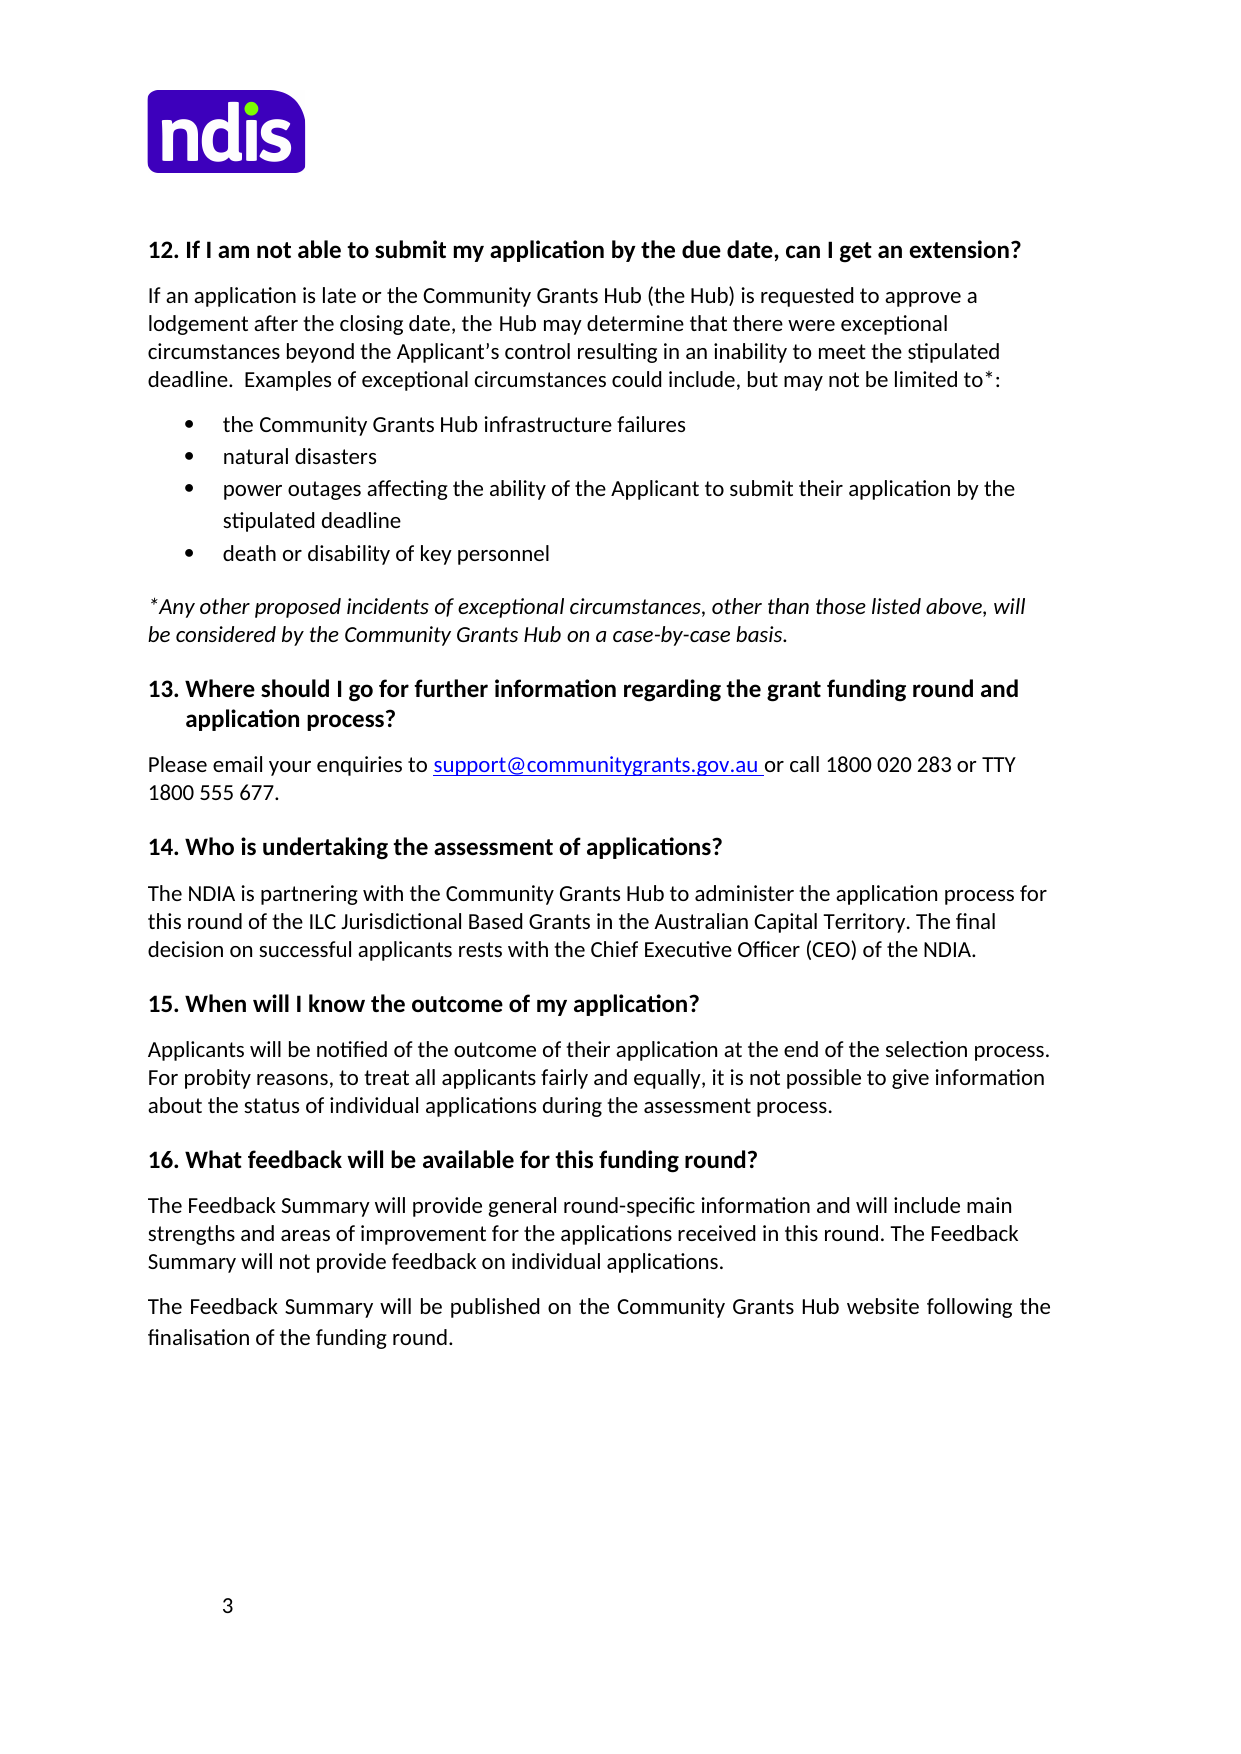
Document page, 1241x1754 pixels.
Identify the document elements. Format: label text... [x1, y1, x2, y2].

text If an application is late or the Community Grants Hub (the Hub) is requested to approve a lodgement after the closing date, the Hub may determine that there were exceptional circumstances beyond the Applicant’s control resulting in an inability to meet the stipulated deadline. Examples of exceptional circumstances could include, but may not be limited to*: [148, 281, 1053, 393]
subtitle When will I know the outcome of my application? [148, 988, 1053, 1018]
subtitle What feedback will be available for this funding round? [148, 1144, 1053, 1174]
picture [147, 90, 306, 173]
subtitle If I am not able to submit my application by the due date, can I get an extension? [148, 234, 1053, 264]
text The Feedback Summary will provide general round-specific information and will include main strengths and areas of improvement for the applications received in this round. The Feedback Summary will not provide feedback on individual applications. [148, 1191, 1053, 1275]
list death or disability of key personnel [185, 539, 1053, 567]
text Applicants will be notified of the outcome of their application at the end of the selection process. For probity reasons, to treat all applicants fairly and equally, it is not possible to give information about the status of individual applications during the assessment process. [148, 1035, 1053, 1119]
subtitle Where should I go for further information regarding the grant funding round and application process? [148, 673, 1053, 734]
list power outages affecting the ability of the Applicant to submit their application by the stipulated deadline [185, 474, 1053, 534]
text The NDIA is partnering with the Community Grants Hub to administer the application process for this round of the ILC Jurisdictional Based Grants in the Australian Capital Territory. The final decision on successful applicants rests with the Chief Executive Officer (CEO) of the NDIA. [148, 879, 1053, 963]
subtitle Who is undertaking the assessment of applications? [148, 832, 1053, 862]
text The Feedback Summary will be published on the Community Grants Hub website following the finalisation of the funding round. [148, 1292, 1053, 1351]
list the Community Grants Hub infrastructure failures [185, 410, 1053, 438]
list natural disasters [185, 442, 1053, 470]
text *Any other proposed incidents of exceptional circumstances, other than those listed above, will be considered by the Community Grants Hub on a case-by-case basis. [148, 592, 1053, 648]
text Please email your enquiries to support@communitygrants.gov.au or call 1800 020 283 or TTY 1800 555 677. [148, 751, 1053, 807]
